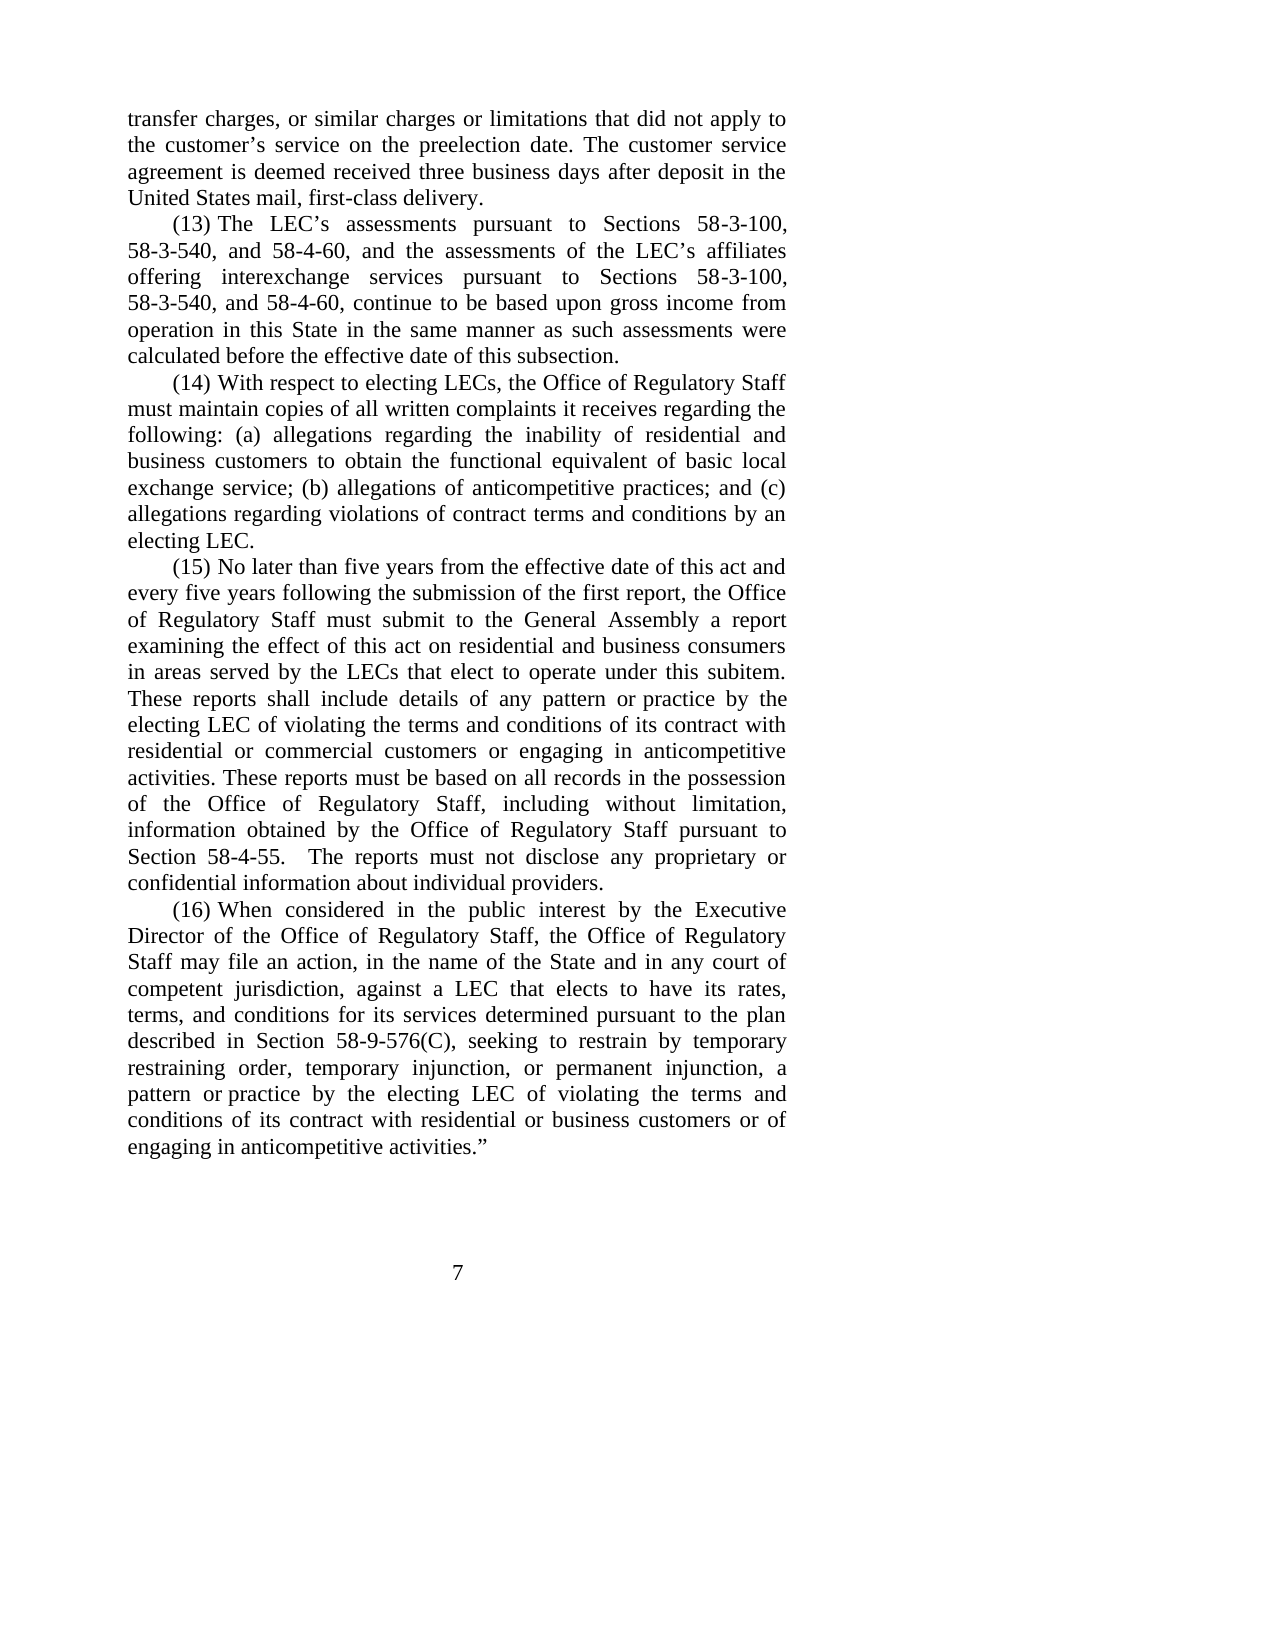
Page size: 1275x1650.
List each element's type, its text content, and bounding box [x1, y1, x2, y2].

text (13) The LEC’s assessments pursuant to Sections 58-3-100, 58-3-540, and 58-4-60, and the assessments of the LEC’s affiliates offering interexchange services pursuant to Sections 58-3-100, 58-3-540, and 58-4-60, continue to be based upon gross income from operation in this State in the same manner as such assessments were calculated before the effective date of this subsection. [127, 210, 787, 368]
text (15) No later than five years from the effective date of this act and every five years following the submission of the first report, the Office of Regulatory Staff must submit to the General Assembly a report examining the effect of this act on residential and business consumers in areas served by the LECs that elect to operate under this subitem. These reports shall include details of any pattern or practice by the electing LEC of violating the terms and conditions of its contract with residential or commercial customers or engaging in anticompetitive activities. These reports must be based on all records in the possession of the Office of Regulatory Staff, including without limitation, information obtained by the Office of Regulatory Staff pursuant to Section 58-4-55. The reports must not disclose any proprietary or confidential information about individual providers. [127, 553, 787, 896]
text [127, 105, 787, 210]
text (14) With respect to electing LECs, the Office of Regulatory Staff must maintain copies of all written complaints it receives regarding the following: (a) allegations regarding the inability of residential and business customers to obtain the functional equivalent of basic local exchange service; (b) allegations of anticompetitive practices; and (c) allegations regarding violations of contract terms and conditions by an electing LEC. [127, 368, 787, 553]
text (16) When considered in the public interest by the Executive Director of the Office of Regulatory Staff, the Office of Regulatory Staff may file an action, in the name of the State and in any court of competent jurisdiction, against a LEC that elects to have its rates, terms, and conditions for its services determined pursuant to the plan described in Section 58-9-576(C), seeking to restrain by temporary restraining order, temporary injunction, or permanent injunction, a pattern or practice by the electing LEC of violating the terms and conditions of its contract with residential or business customers or of engaging in anticompetitive activities.” [127, 896, 787, 1159]
